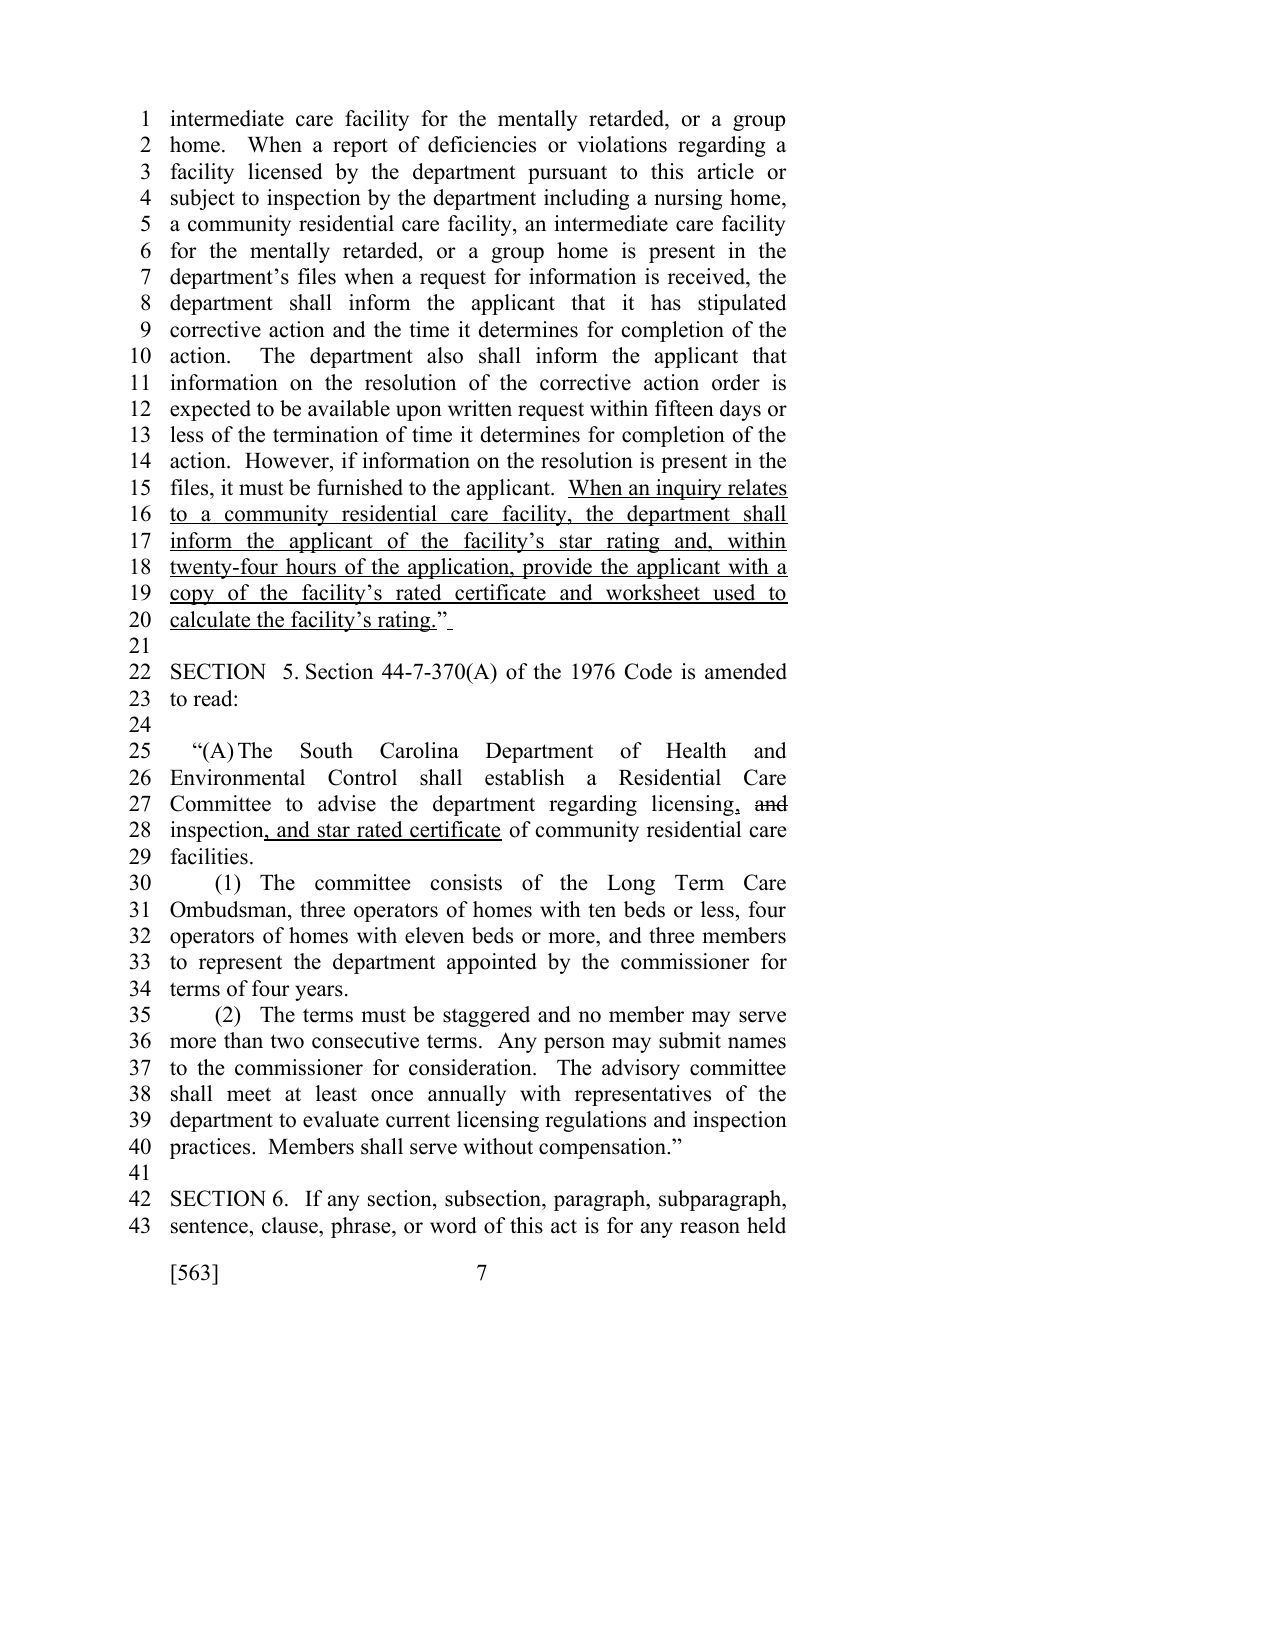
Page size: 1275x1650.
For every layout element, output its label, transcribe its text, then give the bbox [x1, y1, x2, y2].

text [169, 1186, 787, 1238]
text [169, 105, 787, 523]
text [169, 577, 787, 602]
text “(A) The South Carolina Department of Health and Environmental Control shall establish a Residential Care Committee to advise the department regarding licensing, and inspection, and star rated certificate of community residential care facilities. [169, 737, 787, 869]
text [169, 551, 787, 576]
text (1) The committee consists of the Long Term Care Ombudsman, three operators of homes with ten beds or less, four operators of homes with eleven beds or more, and three members to represent the department appointed by the commissioner for terms of four years. [169, 869, 787, 1001]
text (2) The terms must be staggered and no member may serve more than two consecutive terms. Any person may submit names to the commissioner for consideration. The advisory committee shall meet at least once annually with representatives of the department to evaluate current licensing regulations and inspection practices. Members shall serve without compensation.” [169, 1001, 787, 1159]
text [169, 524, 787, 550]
text SECTION 5. Section 44-7-370(A) of the 1976 Code is amended to read: [169, 658, 787, 711]
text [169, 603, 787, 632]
